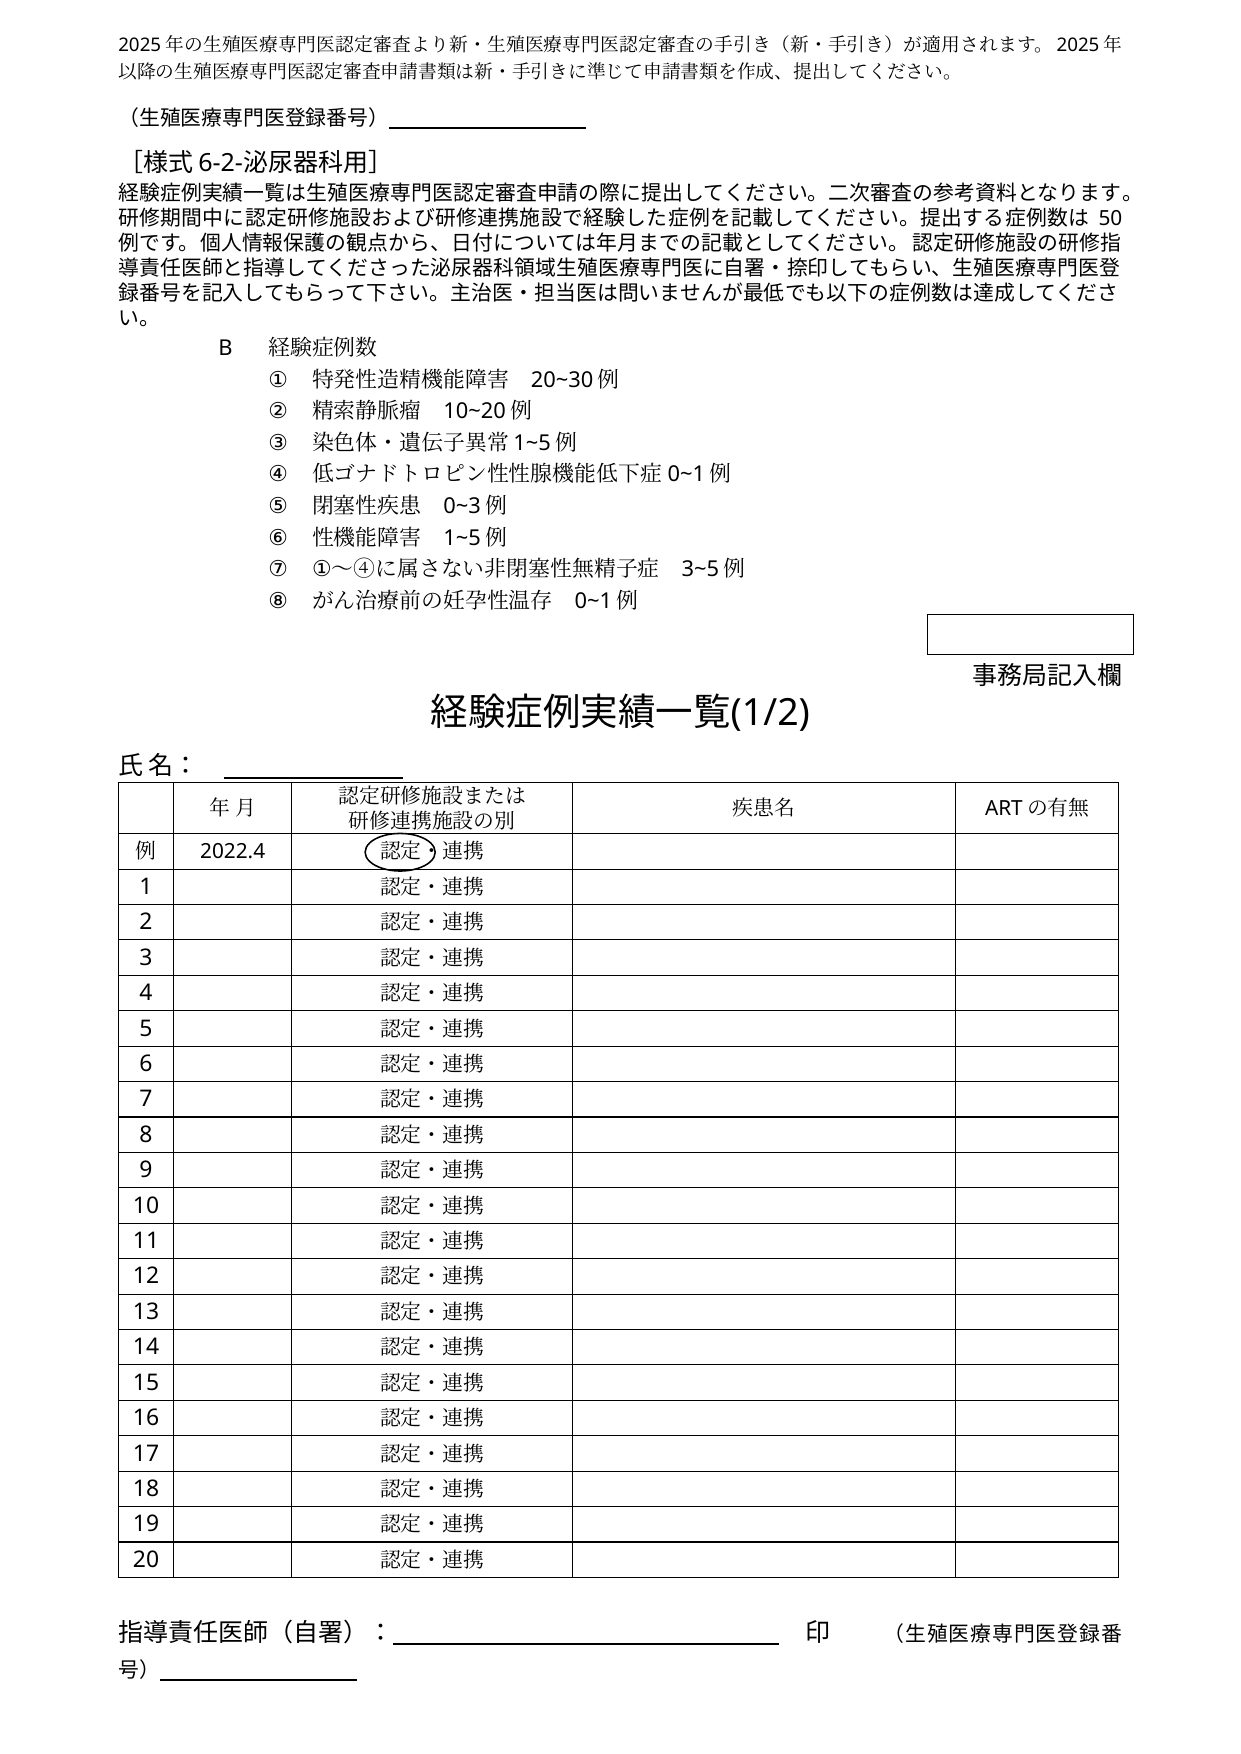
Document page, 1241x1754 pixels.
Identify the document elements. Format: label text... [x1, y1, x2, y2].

table_cell 1 [119, 870, 173, 904]
table_cell [174, 940, 291, 975]
table_cell [956, 1188, 1118, 1223]
table_cell [174, 1082, 291, 1116]
table_cell [956, 1472, 1118, 1506]
table_cell [573, 1011, 955, 1046]
table_cell 認定・連携 [292, 870, 572, 904]
table_cell 認定・連携 [292, 905, 572, 939]
table_cell 認定・連携 [292, 1543, 572, 1577]
table_header ARTの有無 [956, 783, 1118, 833]
table_cell 12 [119, 1259, 173, 1293]
table_cell 3 [119, 940, 173, 975]
table_cell [956, 1082, 1118, 1116]
list 性機能障害 1~5例 [268, 520, 1122, 551]
table_cell 4 [119, 976, 173, 1010]
table_cell [174, 976, 291, 1010]
table_cell [956, 1436, 1118, 1471]
table_cell [956, 834, 1118, 868]
table_cell [174, 1507, 291, 1541]
table_cell 認定・連携 [292, 1295, 572, 1329]
table_header [119, 783, 173, 833]
table_cell [573, 1153, 955, 1187]
list 特発性造精機能障害 20~30例 [268, 362, 1122, 393]
table_cell 11 [119, 1224, 173, 1258]
table_cell [174, 1401, 291, 1435]
table_cell 8 [119, 1118, 173, 1152]
table_cell 16 [119, 1401, 173, 1435]
table_cell [174, 1153, 291, 1187]
table_cell [573, 976, 955, 1010]
text 指導責任医師（自署）： 印 （生殖医療専門医登録番号） [118, 1612, 1122, 1684]
table_cell [174, 1047, 291, 1081]
table_cell 13 [119, 1295, 173, 1329]
list ①〜④に属さない非閉塞性無精子症 3~5例 [268, 551, 1122, 583]
table_cell 認定・連携 [292, 1365, 572, 1400]
table_cell 認定・連携 [292, 1082, 572, 1116]
text 事務局記入欄 [118, 655, 1122, 692]
table_cell [956, 976, 1118, 1010]
table_header 疾患名 [573, 783, 955, 833]
table_cell 認定・連携 [292, 1259, 572, 1293]
table_cell [573, 1295, 955, 1329]
table_cell 14 [119, 1330, 173, 1364]
list 低ゴナドトロピン性性腺機能低下症 0~1例 [268, 457, 1122, 488]
list 閉塞性疾患 0~3例 [268, 488, 1122, 520]
table_cell [956, 1118, 1118, 1152]
table_cell [573, 905, 955, 939]
table_cell [956, 1011, 1118, 1046]
table_cell [573, 1365, 955, 1400]
table_cell 認定・連携 [292, 1330, 572, 1364]
table_cell [956, 1153, 1118, 1187]
table_cell [956, 1401, 1118, 1435]
table_cell [174, 1224, 291, 1258]
table_cell [174, 1295, 291, 1329]
table_cell [956, 1365, 1118, 1400]
table_cell 6 [119, 1047, 173, 1081]
table_cell 15 [119, 1365, 173, 1400]
table_cell 認定・連携 [292, 1436, 572, 1471]
table_cell 認定・連携 [292, 1047, 572, 1081]
text 経験症例実績一覧(1/2) [118, 692, 1122, 733]
table_cell [956, 1507, 1118, 1541]
table_cell [573, 1543, 955, 1577]
table_cell 認定・連携 [292, 1401, 572, 1435]
table_cell [573, 1118, 955, 1152]
table_cell 認定・連携 [292, 1188, 572, 1223]
table_cell [573, 1188, 955, 1223]
table_cell [174, 1259, 291, 1293]
table_cell [573, 1436, 955, 1471]
table_cell 2 [119, 905, 173, 939]
table_cell 認定・連携 [292, 834, 383, 868]
table_cell 認定・連携 [367, 835, 434, 868]
table_cell [174, 1188, 291, 1223]
table_cell 認定・連携 [292, 1224, 572, 1258]
table_cell 20 [119, 1543, 173, 1577]
table_cell 2022.4 [174, 834, 291, 868]
table_cell [174, 905, 291, 939]
table_cell [174, 1472, 291, 1506]
table_cell 認定・連携 [292, 976, 572, 1010]
table_cell 認定・連携 [292, 1507, 572, 1541]
table_cell 10 [119, 1188, 173, 1223]
table_cell [956, 1224, 1118, 1258]
table_cell [174, 1543, 291, 1577]
table_cell [573, 1082, 955, 1116]
table_cell [174, 870, 291, 904]
table_cell [956, 1330, 1118, 1364]
table_cell [573, 1507, 955, 1541]
table_cell 例 [119, 834, 173, 868]
table_cell [956, 1543, 1118, 1577]
table_cell [573, 1330, 955, 1364]
table_cell [174, 1365, 291, 1400]
table_cell [174, 1118, 291, 1152]
list 精索静脈瘤 10~20例 [268, 393, 1122, 425]
table_cell [956, 905, 1118, 939]
text 氏 名： [118, 746, 1122, 782]
table_cell [573, 1259, 955, 1293]
table_cell [573, 1047, 955, 1081]
table_cell [956, 1295, 1118, 1329]
table_cell [956, 940, 1118, 975]
table_cell [573, 834, 955, 868]
table_header [928, 615, 1133, 654]
text （生殖医療専門医登録番号） [118, 89, 1122, 134]
table_cell 認定・連携 [292, 1118, 572, 1152]
table_cell [174, 1330, 291, 1364]
table_cell 5 [119, 1011, 173, 1046]
table_cell 認定・連携 [292, 1472, 572, 1506]
table_cell [573, 870, 955, 904]
table_cell 18 [119, 1472, 173, 1506]
text ［様式6-2-泌尿器科用］ [118, 134, 1122, 180]
table_cell [573, 1472, 955, 1506]
table_cell 認定・連携 [292, 940, 572, 975]
table_cell [573, 1401, 955, 1435]
text 経験症例実績一覧は生殖医療専門医認定審査申請の際に提出してください。二次審査の参考資料となります。研修期間中に認定研修施設および研修連携施設で経験した症例を記載してください。提出する症例数は50例です。個人情報保護の観点から、日付については年月までの記載としてください。認定研修施設の研修指導責任医師と指導してくださった泌尿器科領域生殖医療専門医に自署・捺印してもらい、生殖医療専門医登録番号を記入してもらって下さい。主治医・担当医は問いませんが最低でも以下の症例数は達成してください。 [118, 180, 1122, 330]
table_cell 認定・連携 [418, 834, 572, 868]
table_cell [956, 870, 1118, 904]
list 染色体・遺伝子異常1~5例 [268, 425, 1122, 457]
table_cell 19 [119, 1507, 173, 1541]
list がん治療前の妊孕性温存 0~1例 [268, 583, 1122, 614]
table_cell [956, 1047, 1118, 1081]
table_cell 9 [119, 1153, 173, 1187]
table_cell [573, 1224, 955, 1258]
table_cell 7 [119, 1082, 173, 1116]
table_cell [174, 1436, 291, 1471]
table_cell [573, 940, 955, 975]
table_cell 17 [119, 1436, 173, 1471]
list 経験症例数 [218, 330, 1122, 362]
table_header 認定研修施設または 研修連携施設の別 [292, 783, 572, 833]
table_cell [174, 1011, 291, 1046]
table_cell [956, 1259, 1118, 1293]
table_cell 認定・連携 [292, 1011, 572, 1046]
table_cell 認定・連携 [292, 1153, 572, 1187]
table_header 年 月 [174, 783, 291, 833]
